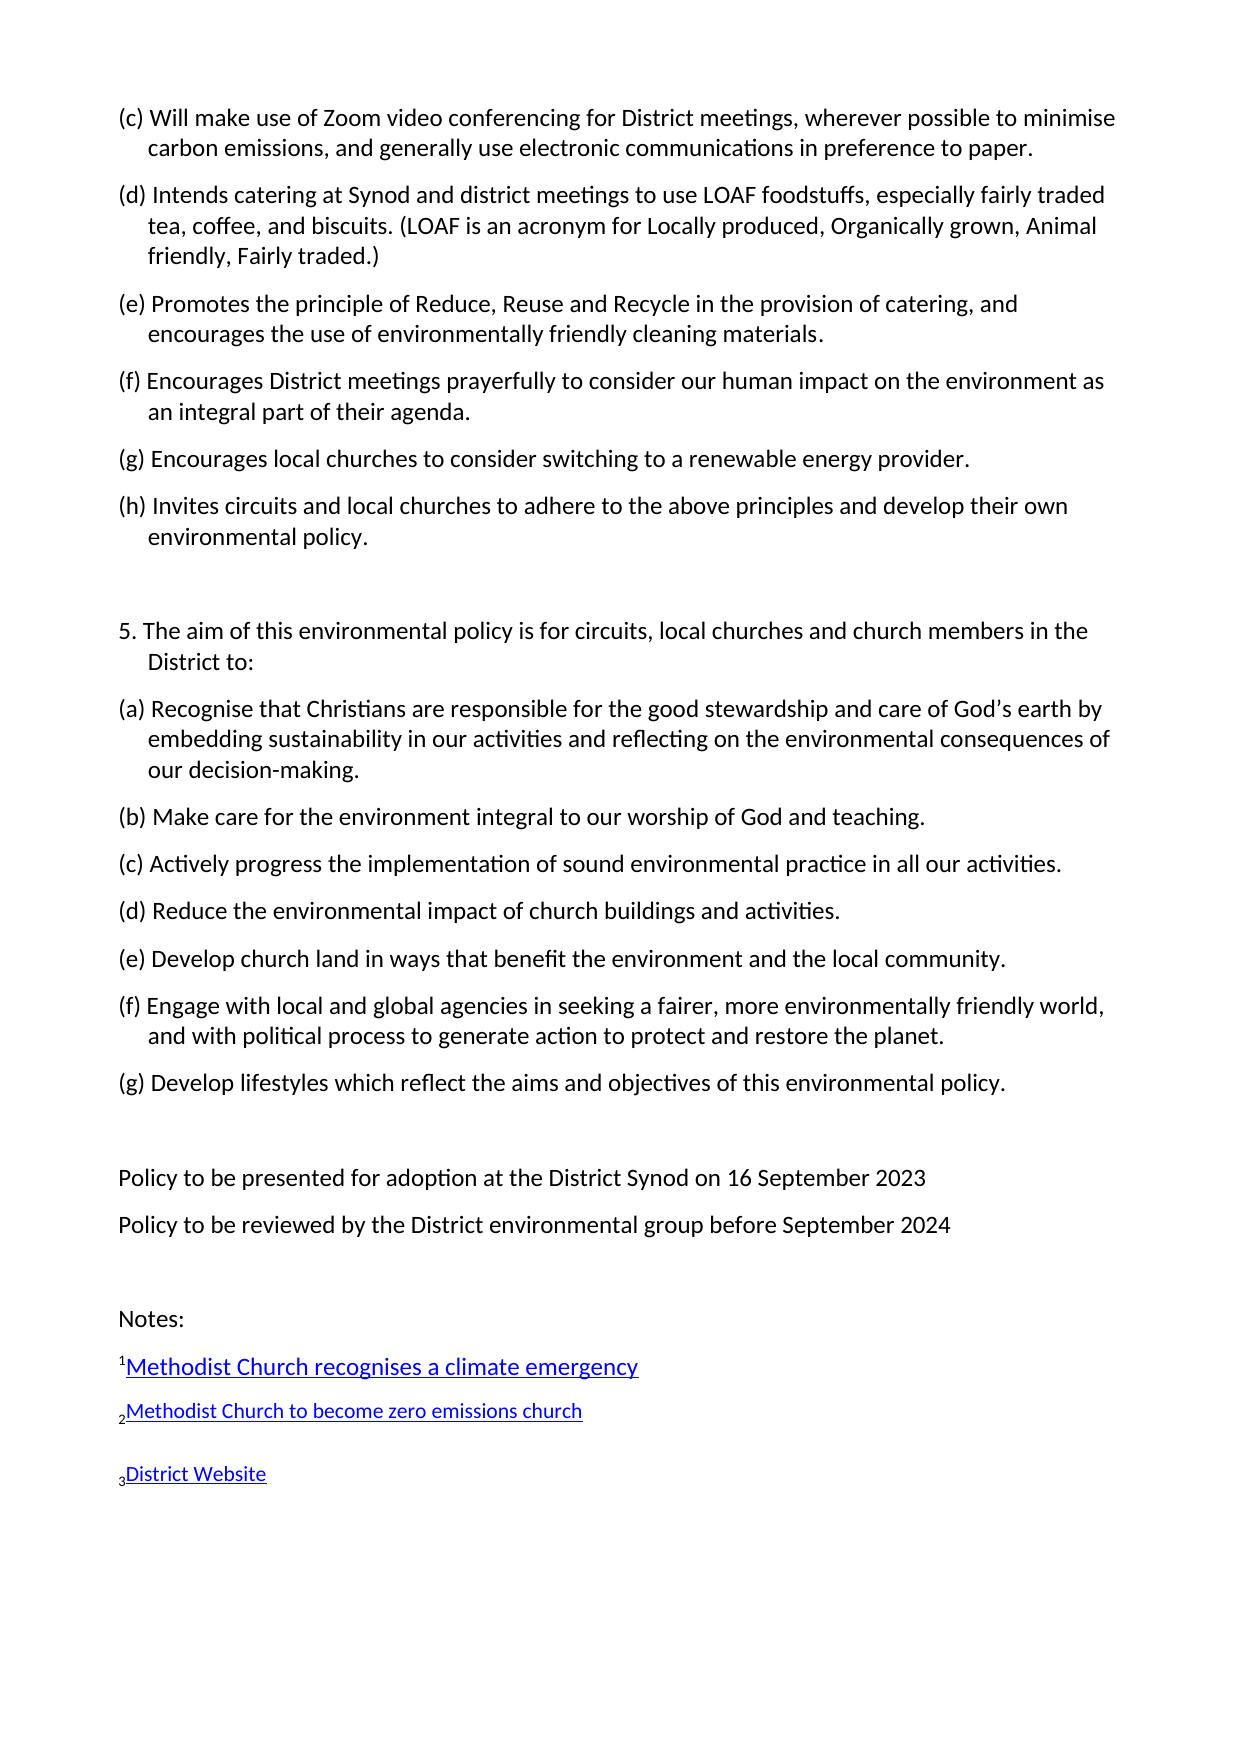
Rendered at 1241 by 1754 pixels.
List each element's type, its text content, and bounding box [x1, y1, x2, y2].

text (c) Actively progress the implementation of sound environmental practice in all our activities. [118, 848, 1122, 879]
text (d) Reduce the environmental impact of church buildings and activities. [118, 896, 1122, 926]
text (h) Invites circuits and local churches to adhere to the above principles and develop their own environmental policy. [118, 490, 1122, 551]
text (g) Encourages local churches to consider switching to a renewable energy provider. [118, 443, 1122, 474]
text Policy to be reviewed by the District environmental group before September 2024 [118, 1209, 1122, 1240]
text 1Methodist Church recognises a climate emergency [118, 1351, 1122, 1381]
text (f) Encourages District meetings prayerfully to consider our human impact on the environment as an integral part of their agenda. [118, 365, 1122, 426]
text 3District Website [118, 1460, 1122, 1506]
text (g) Develop lifestyles which reflect the aims and objectives of this environmental policy. [118, 1068, 1122, 1098]
text 2Methodist Church to become zero emissions church [118, 1398, 1122, 1444]
text (e) Develop church land in ways that benefit the environment and the local community. [118, 943, 1122, 973]
text (e) Promotes the principle of Reduce, Reuse and Recycle in the provision of catering, and encourages the use of environmentally friendly cleaning materials. [118, 288, 1122, 349]
text (b) Make care for the environment integral to our worship of God and teaching. [118, 801, 1122, 832]
text (a) Recognise that Christians are responsible for the good stewardship and care of God’s earth by embedding sustainability in our activities and reflecting on the environmental consequences of our decision-making. [118, 693, 1122, 784]
text (f) Engage with local and global agencies in seeking a fairer, more environmentally friendly world, and with political process to generate action to protect and restore the planet. [118, 990, 1122, 1051]
text Notes: [118, 1303, 1122, 1334]
text (d) Intends catering at Synod and district meetings to use LOAF foodstuffs, especially fairly traded tea, coffee, and biscuits. (LOAF is an acronym for Locally produced, Organically grown, Animal friendly, Fairly traded.) [118, 179, 1122, 271]
text 5. The aim of this environmental policy is for circuits, local churches and church members in the District to: [118, 615, 1122, 676]
text (c) Will make use of Zoom video conferencing for District meetings, wherever possible to minimise carbon emissions, and generally use electronic communications in preference to paper. [118, 102, 1122, 163]
text Policy to be presented for adoption at the District Synod on 16 September 2023 [118, 1162, 1122, 1192]
